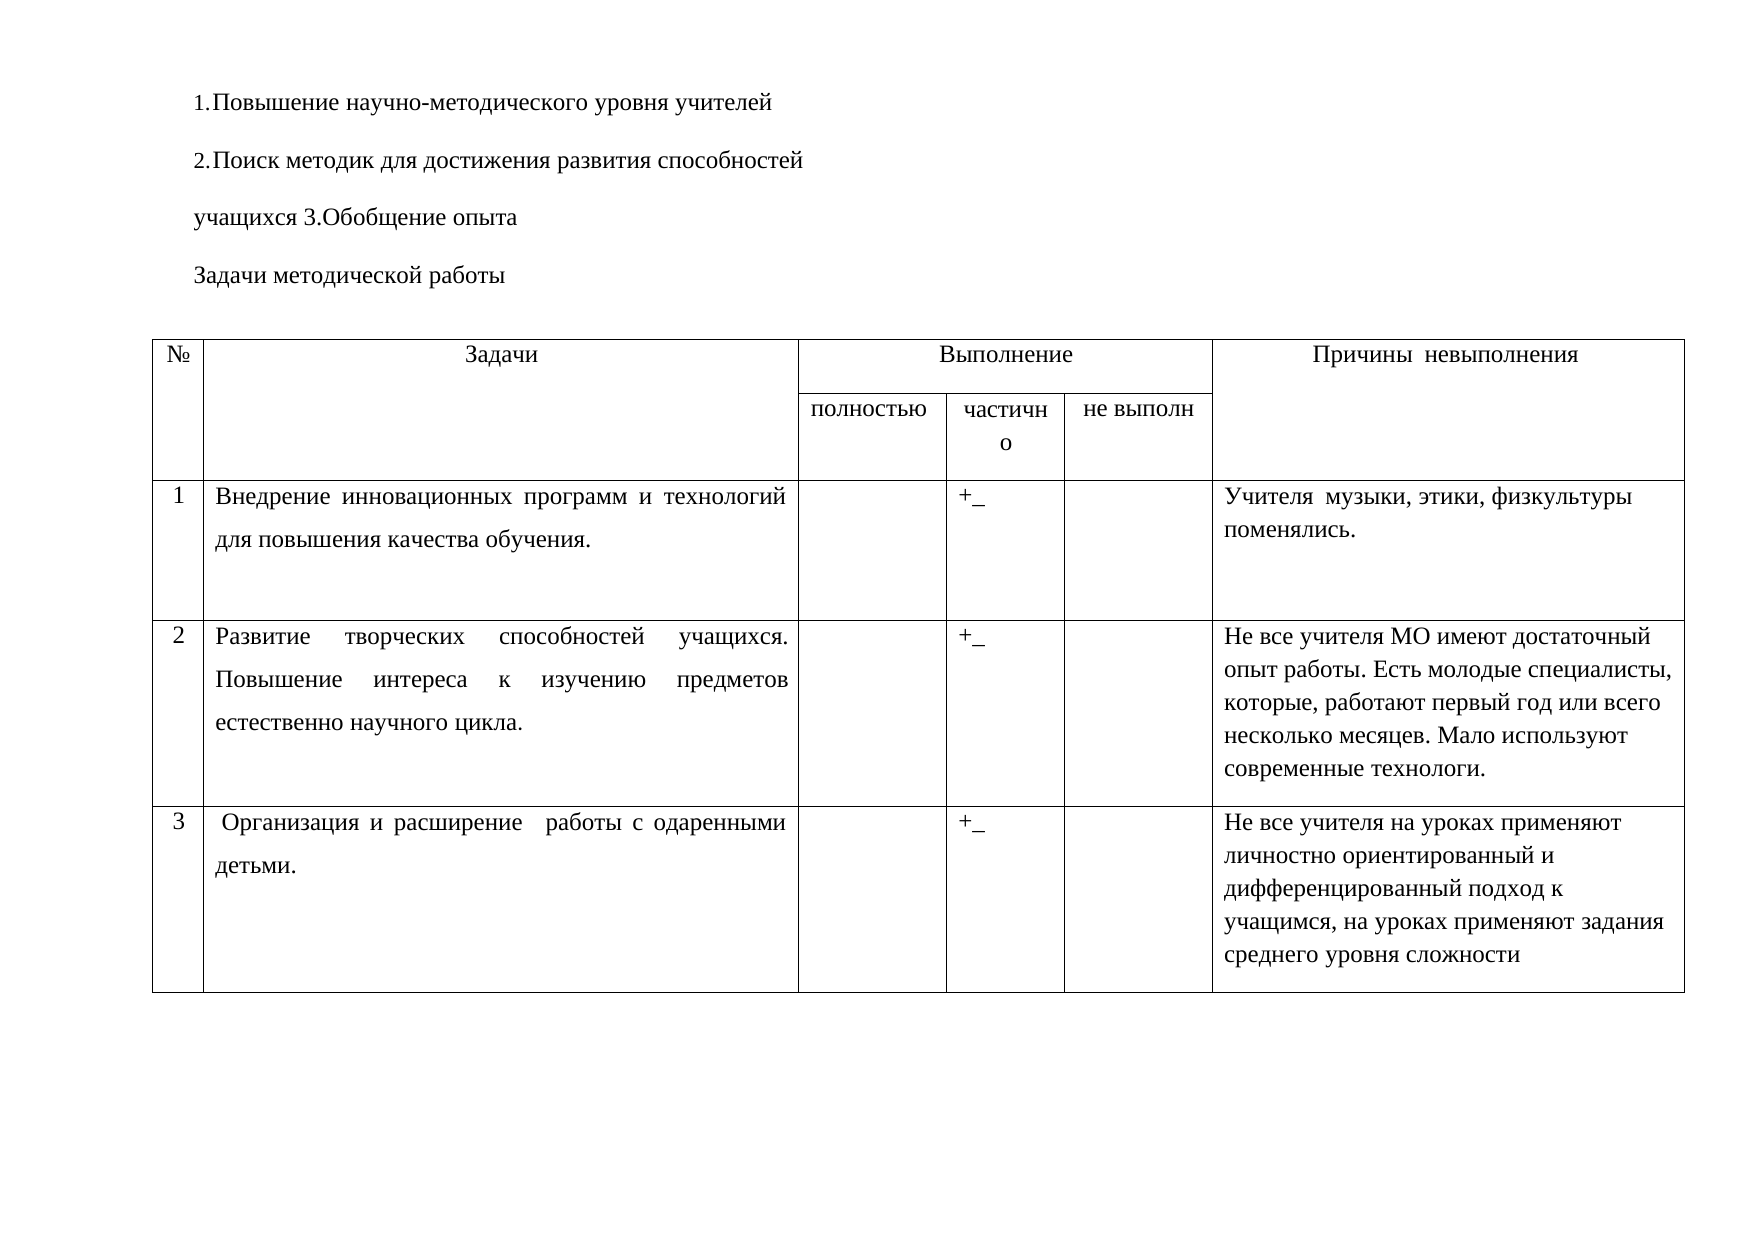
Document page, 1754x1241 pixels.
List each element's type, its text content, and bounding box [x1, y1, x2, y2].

table_header № [153, 340, 203, 480]
table_cell Не все учителя на уроках применяют личностно ориентированный и дифференцированный подход к учащимся, на уроках применяют задания среднего уровня сложности [1213, 807, 1684, 992]
table_header Задачи [204, 340, 798, 480]
table_cell 3 [153, 807, 203, 992]
table_cell [1065, 481, 1212, 620]
table_cell +_ [947, 481, 1064, 620]
table_cell Учителя музыки, этики, физкультуры поменялись. [1213, 481, 1684, 620]
table_cell [799, 481, 946, 620]
table_cell [1065, 621, 1212, 806]
table_cell 2 [153, 621, 203, 806]
table_cell [799, 621, 946, 806]
table_cell Развитие творческих способностей учащихся. Повышение интереса к изучению предметов естественно научного цикла. [204, 621, 798, 806]
table_cell Не все учителя МО имеют достаточный опыт работы. Есть молодые специалисты, которые, работают первый год или всего несколько месяцев. Мало используют современные технологи. [1213, 621, 1684, 806]
table_cell [799, 807, 946, 992]
table_header Выполнение [799, 340, 1212, 393]
table_cell +_ [947, 621, 1064, 806]
list Поиск методик для достижения развития способностей учащихся 3.Обобщение опыта [193, 145, 913, 231]
table_header Причины невыполнения [1213, 340, 1684, 480]
list Повышение научно-методического уровня учителей [193, 87, 1748, 116]
table_cell частичн о [947, 394, 1064, 480]
table_cell [1065, 807, 1212, 992]
text Задачи методической работы [193, 260, 1748, 289]
table_cell Внедрение инновационных программ и технологий для повышения качества обучения. [204, 481, 798, 620]
table_cell полностью [799, 394, 946, 480]
table_cell +_ [947, 807, 1064, 992]
table_cell не выполн [1065, 394, 1212, 480]
table_cell 1 [153, 481, 203, 620]
table_cell Организация и расширение работы с одаренными детьми. [204, 807, 798, 992]
